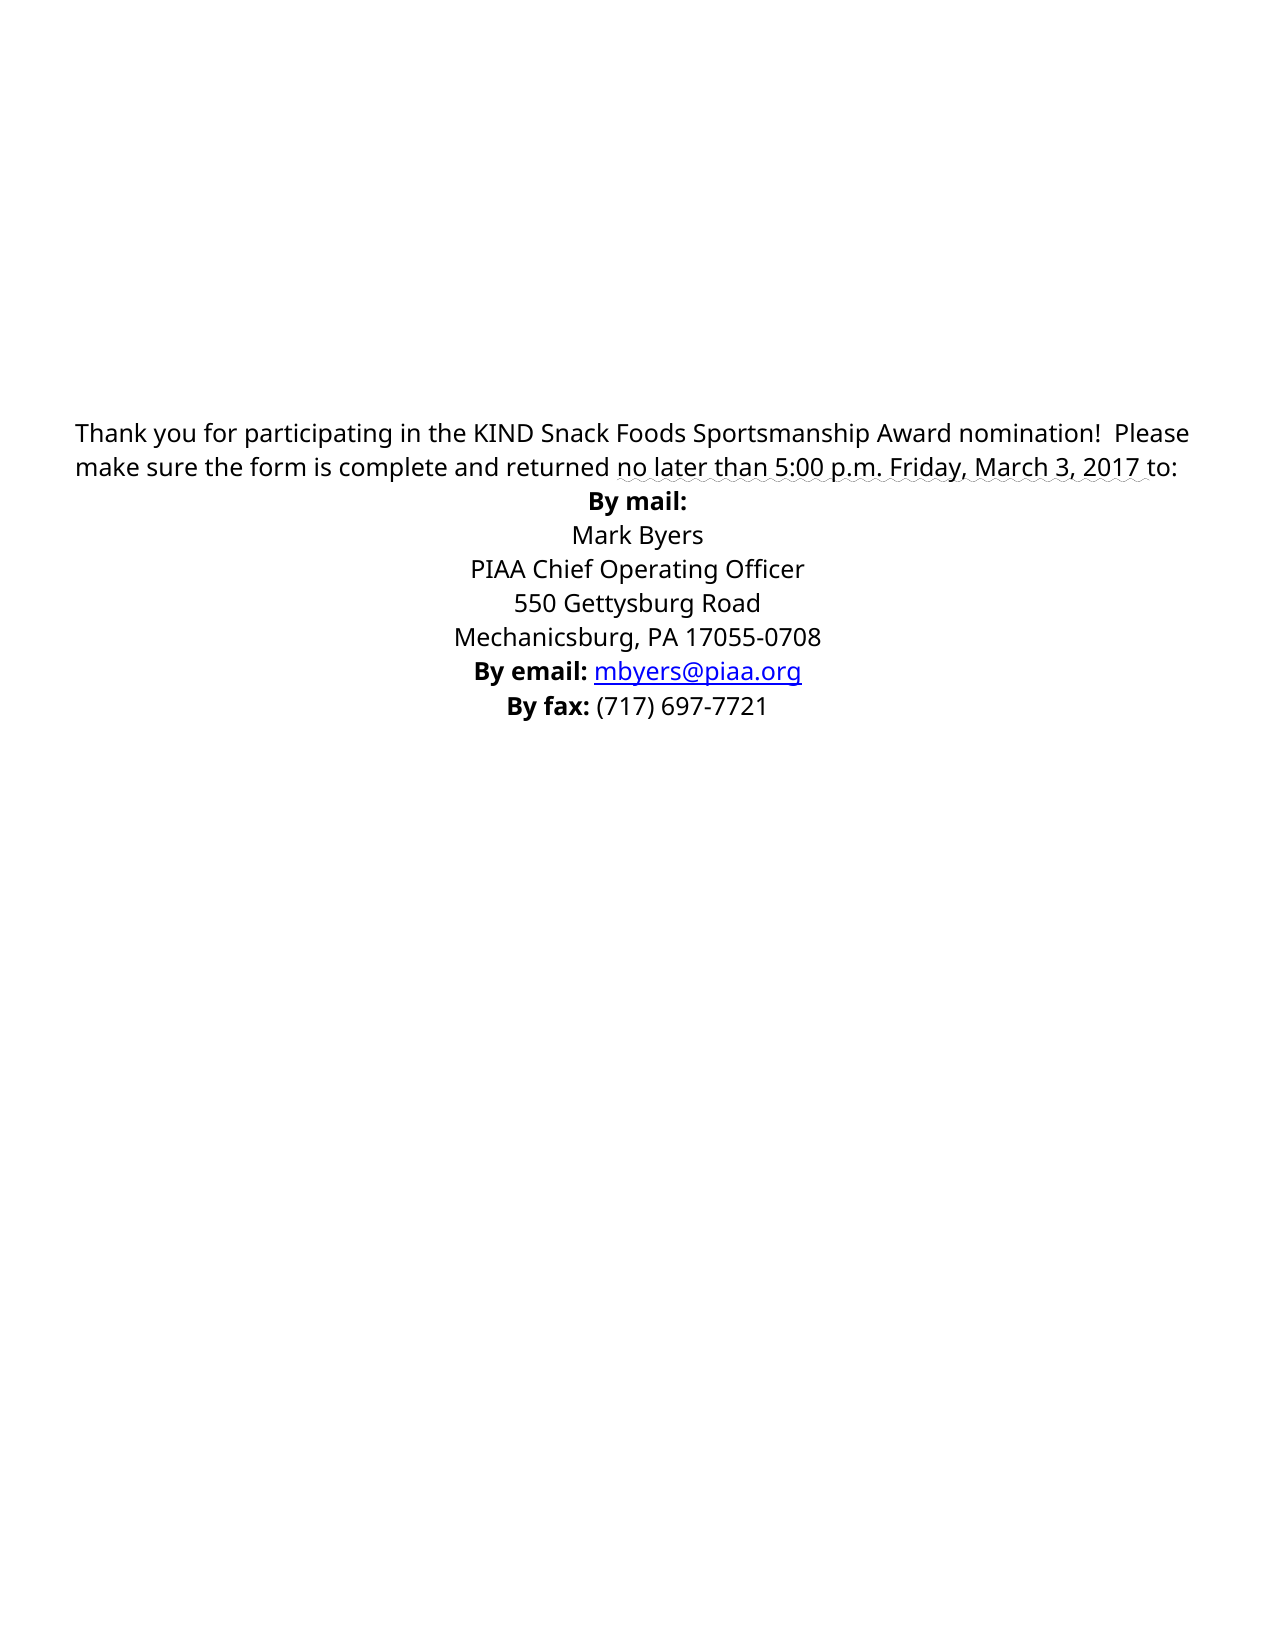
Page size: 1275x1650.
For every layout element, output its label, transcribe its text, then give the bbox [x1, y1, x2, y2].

text PIAA Chief Operating Officer [75, 552, 1200, 586]
text Thank you for participating in the KIND Snack Foods Sportsmanship Award nomination! Please make sure the form is complete and returned no later than 5:00 p.m. Friday, March 3, 2017 to: [75, 416, 1200, 484]
text By mail: [75, 484, 1200, 518]
text 550 Gettysburg Road [75, 586, 1200, 620]
text By fax: (717) 697-7721 [75, 688, 1200, 722]
text Mechanicsburg, PA 17055-0708 [75, 620, 1200, 654]
text Mark Byers [75, 518, 1200, 552]
text By email: mbyers@piaa.org [75, 654, 1200, 688]
